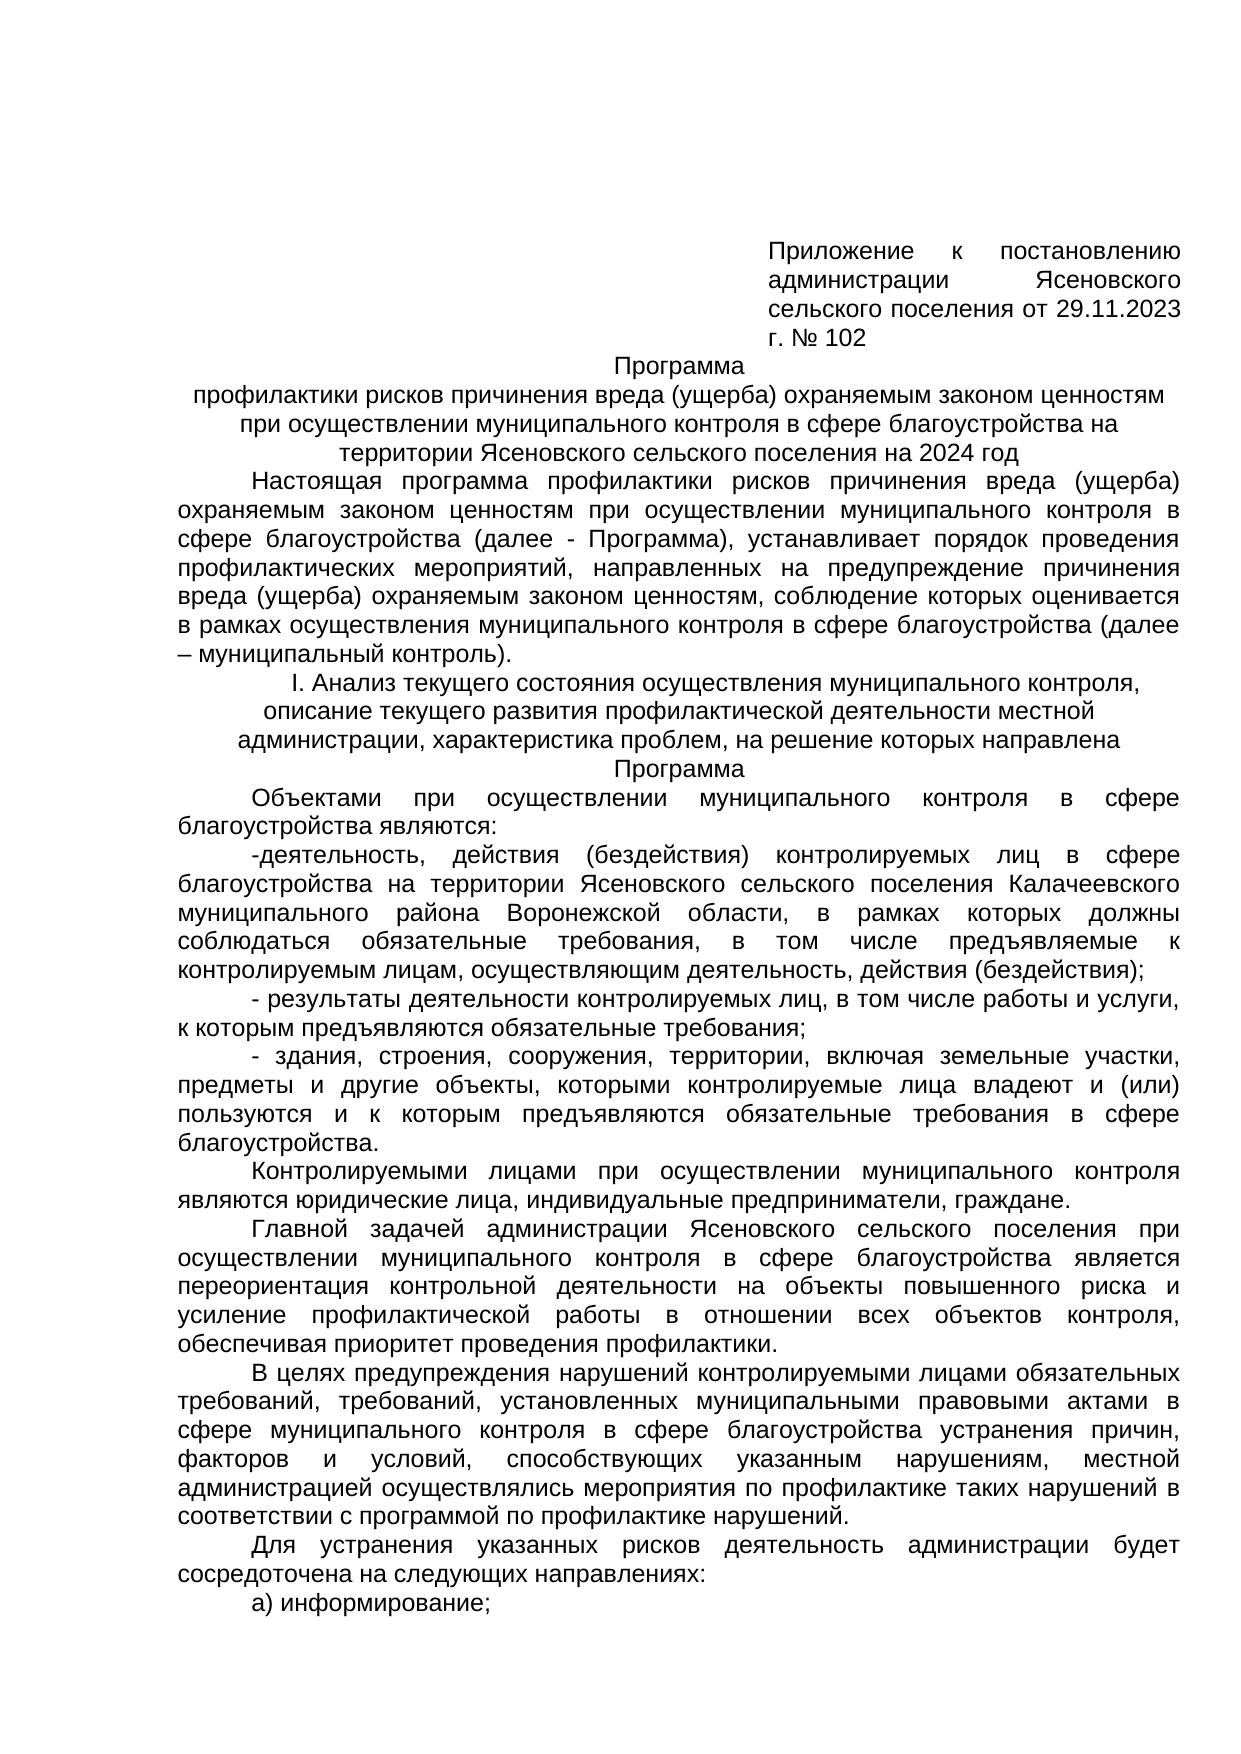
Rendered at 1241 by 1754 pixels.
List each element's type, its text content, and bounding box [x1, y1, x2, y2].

text Приложение к постановлению администрации Ясеновского сельского поселения от 29.11.2023 г. № 102 [768, 236, 1181, 351]
text Объектами при осуществлении муниципального контроля в сфере благоустройства являются: [177, 782, 1181, 840]
text а) информирование; [177, 1587, 1181, 1616]
text I. Анализ текущего состояния осуществления муниципального контроля, описание текущего развития профилактической деятельности местной администрации, характеристика проблем, на решение которых направлена Программа [177, 667, 1181, 782]
text Программа [177, 351, 1181, 380]
text Для устранения указанных рисков деятельность администрации будет сосредоточена на следующих направлениях: [177, 1530, 1181, 1587]
text Контролируемыми лицами при осуществлении муниципального контроля являются юридические лица, индивидуальные предприниматели, граждане. [177, 1156, 1181, 1214]
text - результаты деятельности контролируемых лиц, в том числе работы и услуги, к которым предъявляются обязательные требования; [177, 984, 1181, 1041]
text Главной задачей администрации Ясеновского сельского поселения при осуществлении муниципального контроля в сфере благоустройства является переориентация контрольной деятельности на объекты повышенного риска и усиление профилактической работы в отношении всех объектов контроля, обеспечивая приоритет проведения профилактики. [177, 1214, 1181, 1357]
text Настоящая программа профилактики рисков причинения вреда (ущерба) охраняемым законом ценностям при осуществлении муниципального контроля в сфере благоустройства (далее - Программа), устанавливает порядок проведения профилактических мероприятий, направленных на предупреждение причинения вреда (ущерба) охраняемым законом ценностям, соблюдение которых оценивается в рамках осуществления муниципального контроля в сфере благоустройства (далее – муниципальный контроль). [177, 466, 1181, 667]
text профилактики рисков причинения вреда (ущерба) охраняемым законом ценностям при осуществлении муниципального контроля в сфере благоустройства на территории Ясеновского сельского поселения на 2024 год [177, 380, 1181, 466]
text -деятельность, действия (бездействия) контролируемых лиц в сфере благоустройства на территории Ясеновского сельского поселения Калачеевского муниципального района Воронежской области, в рамках которых должны соблюдаться обязательные требования, в том числе предъявляемые к контролируемым лицам, осуществляющим деятельность, действия (бездействия); [177, 840, 1181, 984]
text - здания, строения, сооружения, территории, включая земельные участки, предметы и другие объекты, которыми контролируемые лица владеют и (или) пользуются и к которым предъявляются обязательные требования в сфере благоустройства. [177, 1041, 1181, 1156]
text В целях предупреждения нарушений контролируемыми лицами обязательных требований, требований, установленных муниципальными правовыми актами в сфере муниципального контроля в сфере благоустройства устранения причин, факторов и условий, способствующих указанным нарушениям, местной администрацией осуществлялись мероприятия по профилактике таких нарушений в соответствии с программой по профилактике нарушений. [177, 1357, 1181, 1530]
